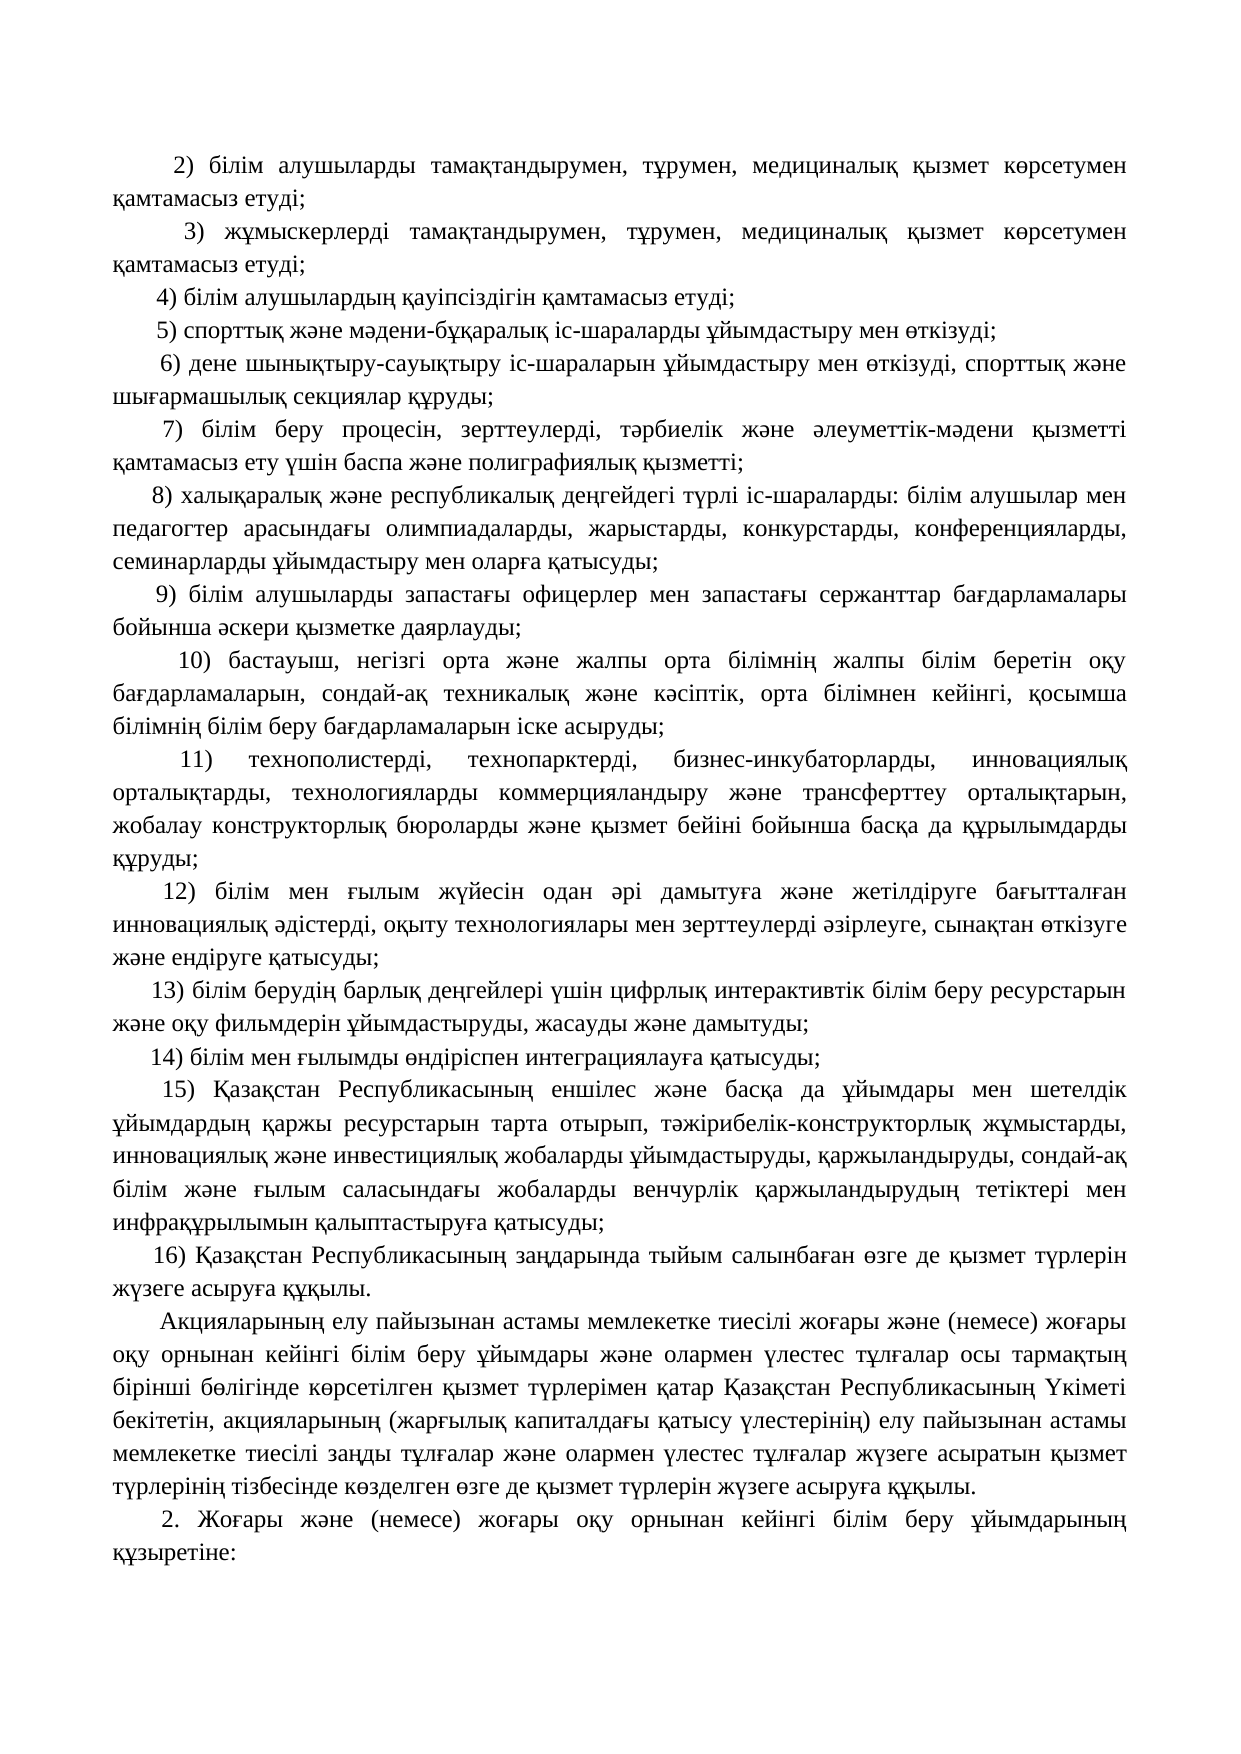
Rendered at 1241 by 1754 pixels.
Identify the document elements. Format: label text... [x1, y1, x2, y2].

text 2. Жоғары және (немесе) жоғары оқу орнынан кейінгі білім беру ұйымдарының құзыретіне: [112, 1504, 1128, 1566]
text 10) бастауыш, негізгі орта және жалпы орта білімнің жалпы білім беретін оқу бағдарламаларын, сондай-ақ техникалық және кәсіптік, орта білімнен кейінгі, қосымша білімнің білім беру бағдарламаларын іске асыруды; [112, 645, 1128, 740]
text 11) технополистерді, технопарктерді, бизнес-инкубаторларды, инновациялық орталықтарды, технологияларды коммерцияландыру және трансферттеу орталықтарын, жобалау конструкторлық бюроларды және қызмет бейіні бойынша басқа да құрылымдарды құруды; [112, 744, 1128, 872]
text 14) білім мен ғылымды өндіріспен интеграциялауға қатысуды; [112, 1042, 1128, 1070]
text Акцияларының елу пайызынан астамы мемлекетке тиесілі жоғары және (немесе) жоғары оқу орнынан кейінгі білім беру ұйымдары және олармен үлестес тұлғалар осы тармақтың бірінші бөлігінде көрсетілген қызмет түрлерімен қатар Қазақстан Республикасының Үкіметі бекітетін, акцияларының (жарғылық капиталдағы қатысу үлестерінің) елу пайызынан астамы мемлекетке тиесілі заңды тұлғалар және олармен үлестес тұлғалар жүзеге асыратын қызмет түрлерінің тізбесінде көзделген өзге де қызмет түрлерін жүзеге асыруға құқылы. [112, 1306, 1128, 1499]
text 16) Қазақстан Республикасының заңдарында тыйым салынбаған өзге де қызмет түрлерін жүзеге асыруға құқылы. [112, 1240, 1128, 1301]
text 7) білім беру процесін, зерттеулерді, тәрбиелік және әлеуметтік-мәдени қызметті қамтамасыз ету үшін баспа және полиграфиялық қызметті; [112, 414, 1128, 476]
text 8) халықаралық және республикалық деңгейдегі түрлі іс-шараларды: білім алушылар мен педагогтер арасындағы олимпиадаларды, жарыстарды, конкурстарды, конференцияларды, семинарларды ұйымдастыру мен оларға қатысуды; [112, 480, 1128, 575]
text 12) білім мен ғылым жүйесін одан әрі дамытуға және жетілдіруге бағытталған инновациялық әдістерді, оқыту технологиялары мен зерттеулерді әзірлеуге, сынақтан өткізуге және ендіруге қатысуды; [112, 876, 1128, 971]
text 9) білім алушыларды запастағы офицерлер мен запастағы сержанттар бағдарламалары бойынша әскери қызметке даярлауды; [112, 579, 1128, 641]
text 13) білім берудің барлық деңгейлері үшін цифрлық интерактивтік білім беру ресурстарын және оқу фильмдерін ұйымдастыруды, жасауды және дамытуды; [112, 976, 1128, 1037]
text 6) дене шынықтыру-сауықтыру іс-шараларын ұйымдастыру мен өткізуді, спорттық және шығармашылық секциялар құруды; [112, 348, 1128, 410]
text 3) жұмыскерлерді тамақтандырумен, тұрумен, медициналық қызмет көрсетумен қамтамасыз етуді; [112, 216, 1128, 278]
text 2) білім алушыларды тамақтандырумен, тұрумен, медициналық қызмет көрсетумен қамтамасыз етуді; [112, 150, 1128, 212]
text 4) білім алушылардың қауіпсіздігін қамтамасыз етуді; [112, 282, 1128, 311]
text 5) спорттық және мәдени-бұқаралық іс-шараларды ұйымдастыру мен өткізуді; [112, 315, 1128, 344]
text 15) Қазақстан Республикасының еншілес және басқа да ұйымдары мен шетелдік ұйымдардың қаржы ресурстарын тарта отырып, тәжірибелік-конструкторлық жұмыстарды, инновациялық және инвестициялық жобаларды ұйымдастыруды, қаржыландыруды, сондай-ақ білім және ғылым саласындағы жобаларды венчурлік қаржыландырудың тетіктері мен инфрақұрылымын қалыптастыруға қатысуды; [112, 1074, 1128, 1235]
